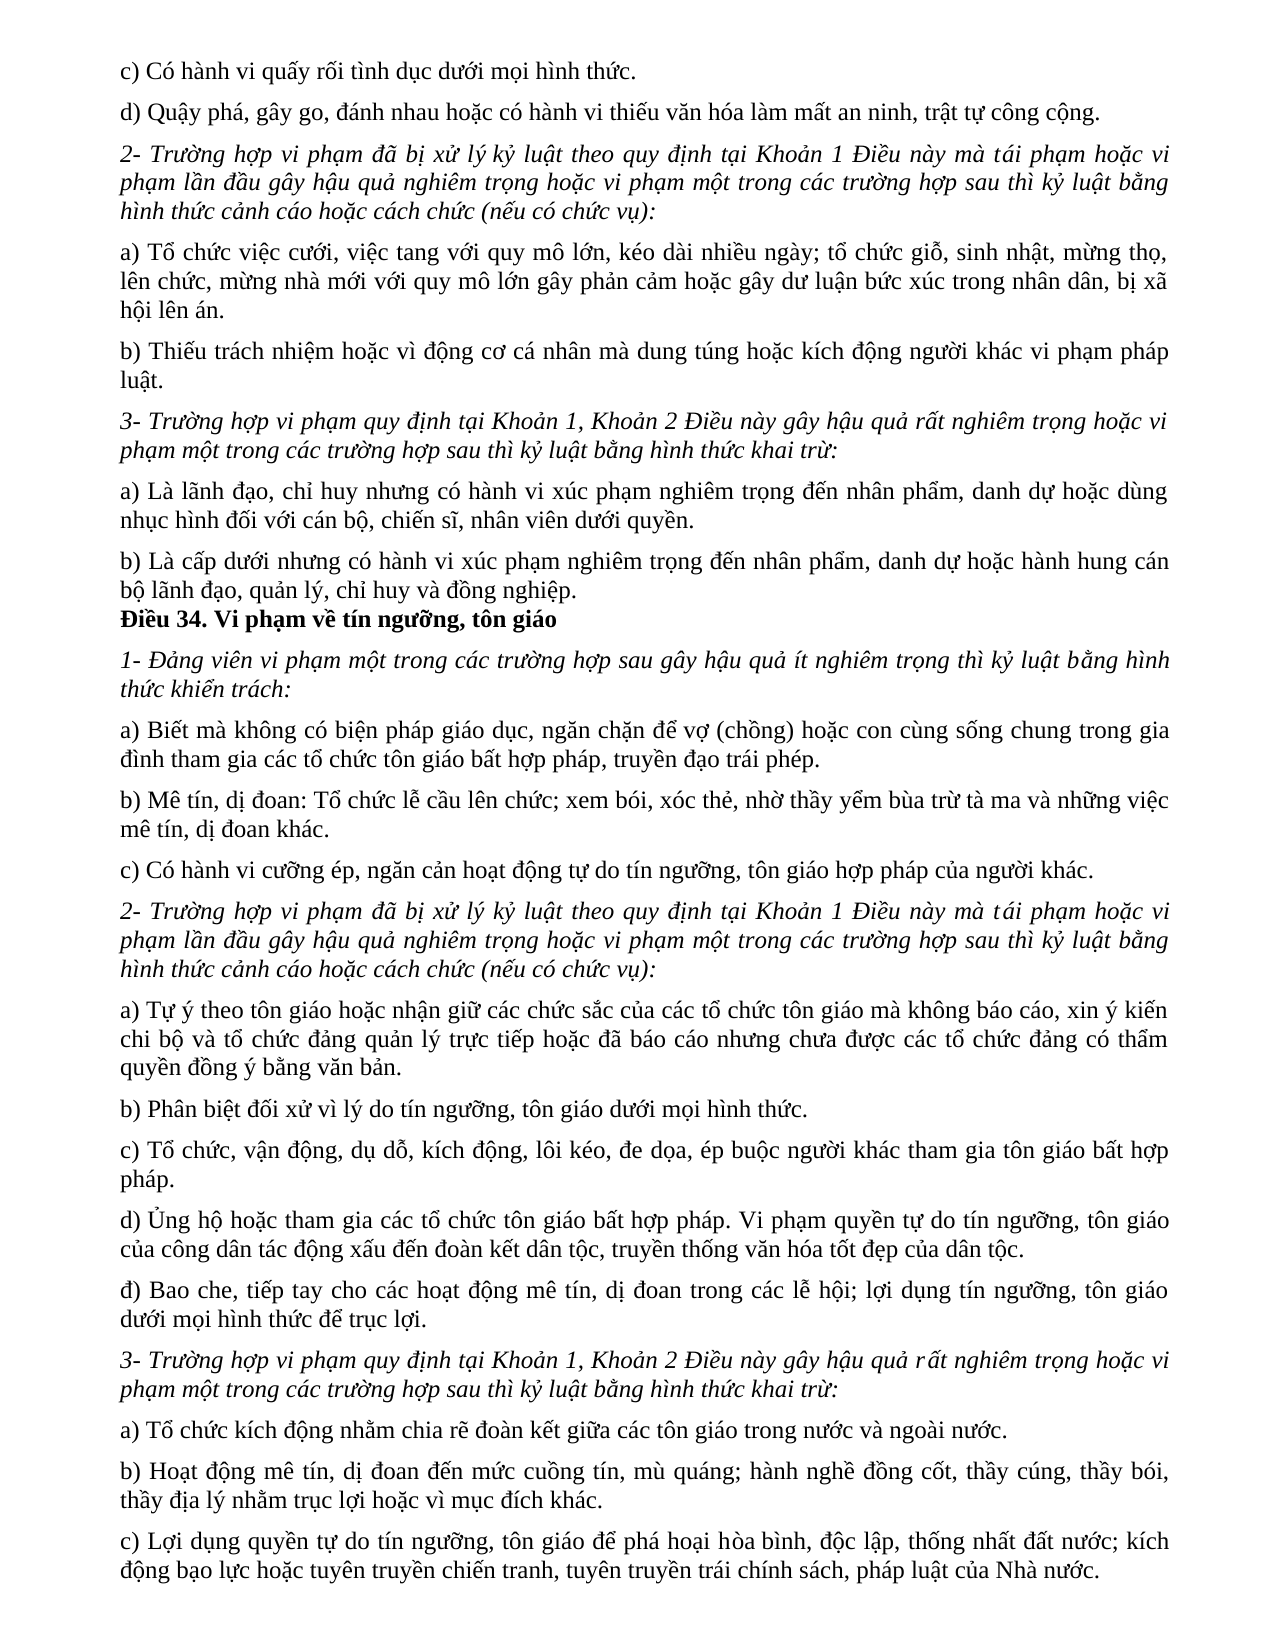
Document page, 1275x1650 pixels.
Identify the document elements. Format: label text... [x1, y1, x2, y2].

text đ) Bao che, tiếp tay cho các hoạt động mê tín, dị đoan trong các lễ hội; lợi dụng tín ngưỡng, tôn giáo dưới mọi hình thức để trục lợi. [120, 1275, 1170, 1332]
text b) Mê tín, dị đoan: Tổ chức lễ cầu lên chức; xem bói, xóc thẻ, nhờ thầy yểm bùa trừ tà ma và những việc mê tín, dị đoan khác. [120, 785, 1170, 842]
text a) Tổ chức việc cưới, việc tang với quy mô lớn, kéo dài nhiều ngày; tổ chức giỗ, sinh nhật, mừng thọ, lên chức, mừng nhà mới với quy mô lớn gây phản cảm hoặc gây dư luận bức xúc trong nhân dân, bị xã hội lên án. [120, 237, 1170, 324]
text d) Ủng hộ hoặc tham gia các tổ chức tôn giáo bất hợp pháp. Vi phạm quyền tự do tín ngưỡng, tôn giáo của công dân tác động xấu đến đoàn kết dân tộc, truyền thống văn hóa tốt đẹp của dân tộc. [120, 1205, 1170, 1262]
text 2- Trường hợp vi phạm đã bị xử lý kỷ luật theo quy định tại Khoản 1 Điều này mà tái phạm hoặc vi phạm lần đầu gây hậu quả nghiêm trọng hoặc vi phạm một trong các trường hợp sau thì kỷ luật bằng hình thức cảnh cáo hoặc cách chức (nếu có chức vụ): [120, 896, 1170, 982]
text 2- Trường hợp vi phạm đã bị xử lý kỷ luật theo quy định tại Khoản 1 Điều này mà tái phạm hoặc vi phạm lần đầu gây hậu quả nghiêm trọng hoặc vi phạm một trong các trường hợp sau thì kỷ luật bằng hình thức cảnh cáo hoặc cách chức (nếu có chức vụ): [120, 139, 1170, 225]
text a) Tự ý theo tôn giáo hoặc nhận giữ các chức sắc của các tổ chức tôn giáo mà không báo cáo, xin ý kiến chi bộ và tổ chức đảng quản lý trực tiếp hoặc đã báo cáo nhưng chưa được các tổ chức đảng có thẩm quyền đồng ý bằng văn bản. [120, 995, 1170, 1081]
text b) Phân biệt đối xử vì lý do tín ngưỡng, tôn giáo dưới mọi hình thức. [120, 1094, 1170, 1122]
text b) Hoạt động mê tín, dị đoan đến mức cuồng tín, mù quáng; hành nghề đồng cốt, thầy cúng, thầy bói, thầy địa lý nhằm trục lợi hoặc vì mục đích khác. [120, 1456, 1170, 1514]
text b) Là cấp dưới nhưng có hành vi xúc phạm nghiêm trọng đến nhân phẩm, danh dự hoặc hành hung cán bộ lãnh đạo, quản lý, chỉ huy và đồng nghiệp. [120, 546, 1170, 604]
text d) Quậy phá, gây go, đánh nhau hoặc có hành vi thiếu văn hóa làm mất an ninh, trật tự công cộng. [120, 97, 1170, 126]
text c) Lợi dụng quyền tự do tín ngưỡng, tôn giáo để phá hoại hòa bình, độc lập, thống nhất đất nước; kích động bạo lực hoặc tuyên truyền chiến tranh, tuyên truyền trái chính sách, pháp luật của Nhà nước. [120, 1526, 1170, 1584]
text c) Có hành vi cưỡng ép, ngăn cản hoạt động tự do tín ngưỡng, tôn giáo hợp pháp của người khác. [120, 855, 1170, 884]
text b) Thiếu trách nhiệm hoặc vì động cơ cá nhân mà dung túng hoặc kích động người khác vi phạm pháp luật. [120, 336, 1170, 394]
text 1- Đảng viên vi phạm một trong các trường hợp sau gây hậu quả ít nghiêm trọng thì kỷ luật bằng hình thức khiển trách: [120, 645, 1170, 702]
text c) Tổ chức, vận động, dụ dỗ, kích động, lôi kéo, đe dọa, ép buộc người khác tham gia tôn giáo bất hợp pháp. [120, 1135, 1170, 1192]
text Điều 34. Vi phạm về tín ngưỡng, tôn giáo [120, 604, 1170, 632]
text c) Có hành vi quấy rối tình dục dưới mọi hình thức. [120, 56, 1170, 85]
text a) Tổ chức kích động nhằm chia rẽ đoàn kết giữa các tôn giáo trong nước và ngoài nước. [120, 1415, 1170, 1444]
text a) Là lãnh đạo, chỉ huy nhưng có hành vi xúc phạm nghiêm trọng đến nhân phẩm, danh dự hoặc dùng nhục hình đối với cán bộ, chiến sĩ, nhân viên dưới quyền. [120, 476, 1170, 534]
text a) Biết mà không có biện pháp giáo dục, ngăn chặn để vợ (chồng) hoặc con cùng sống chung trong gia đình tham gia các tổ chức tôn giáo bất hợp pháp, truyền đạo trái phép. [120, 715, 1170, 772]
